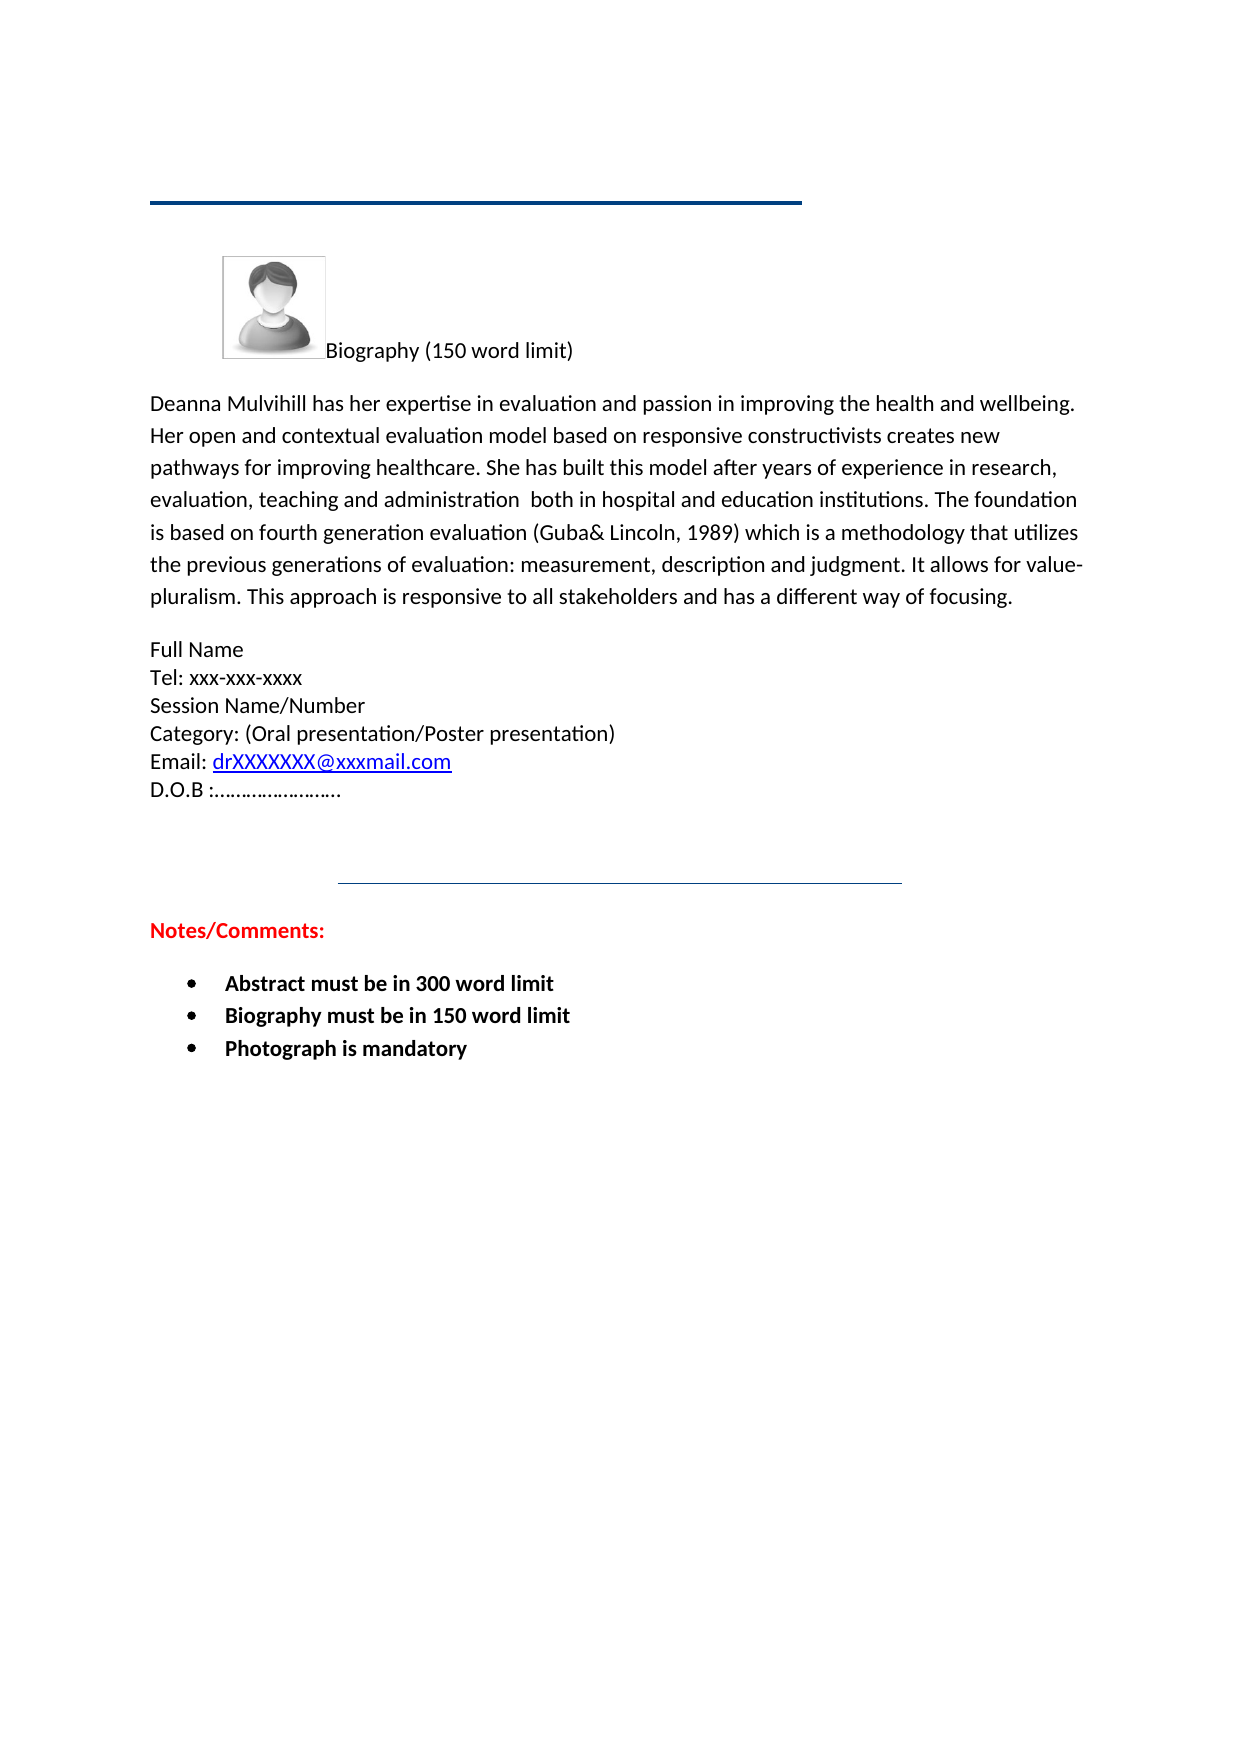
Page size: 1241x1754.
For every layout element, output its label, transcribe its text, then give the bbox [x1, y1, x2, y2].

text Full Name Tel: xxx-xxx-xxxx Session Name/Number Category: (Oral presentation/Poster presentation) Email: drXXXXXXX@xxxmail.com [150, 635, 1090, 775]
text Notes/Comments: [150, 856, 1090, 944]
text Biography (150 word limit) [150, 256, 1090, 364]
picture [222, 256, 326, 359]
text D.O.B :…………………… [150, 775, 1090, 803]
list Abstract must be in 300 word limit [187, 969, 1090, 997]
text Deanna Mulvihill has her expertise in evaluation and passion in improving the health and wellbeing. Her open and contextual evaluation model based on responsive constructivists creates new pathways for improving healthcare. She has built this model after years of experience in research, evaluation, teaching and administration both in hospital and education institutions. The foundation is based on fourth generation evaluation (Guba& Lincoln, 1989) which is a methodology that utilizes the previous generations of evaluation: measurement, description and judgment. It allows for value-pluralism. This approach is responsive to all stakeholders and has a different way of focusing. [150, 389, 1090, 610]
list Biography must be in 150 word limit [187, 1001, 1090, 1029]
list Photograph is mandatory [187, 1034, 1090, 1062]
